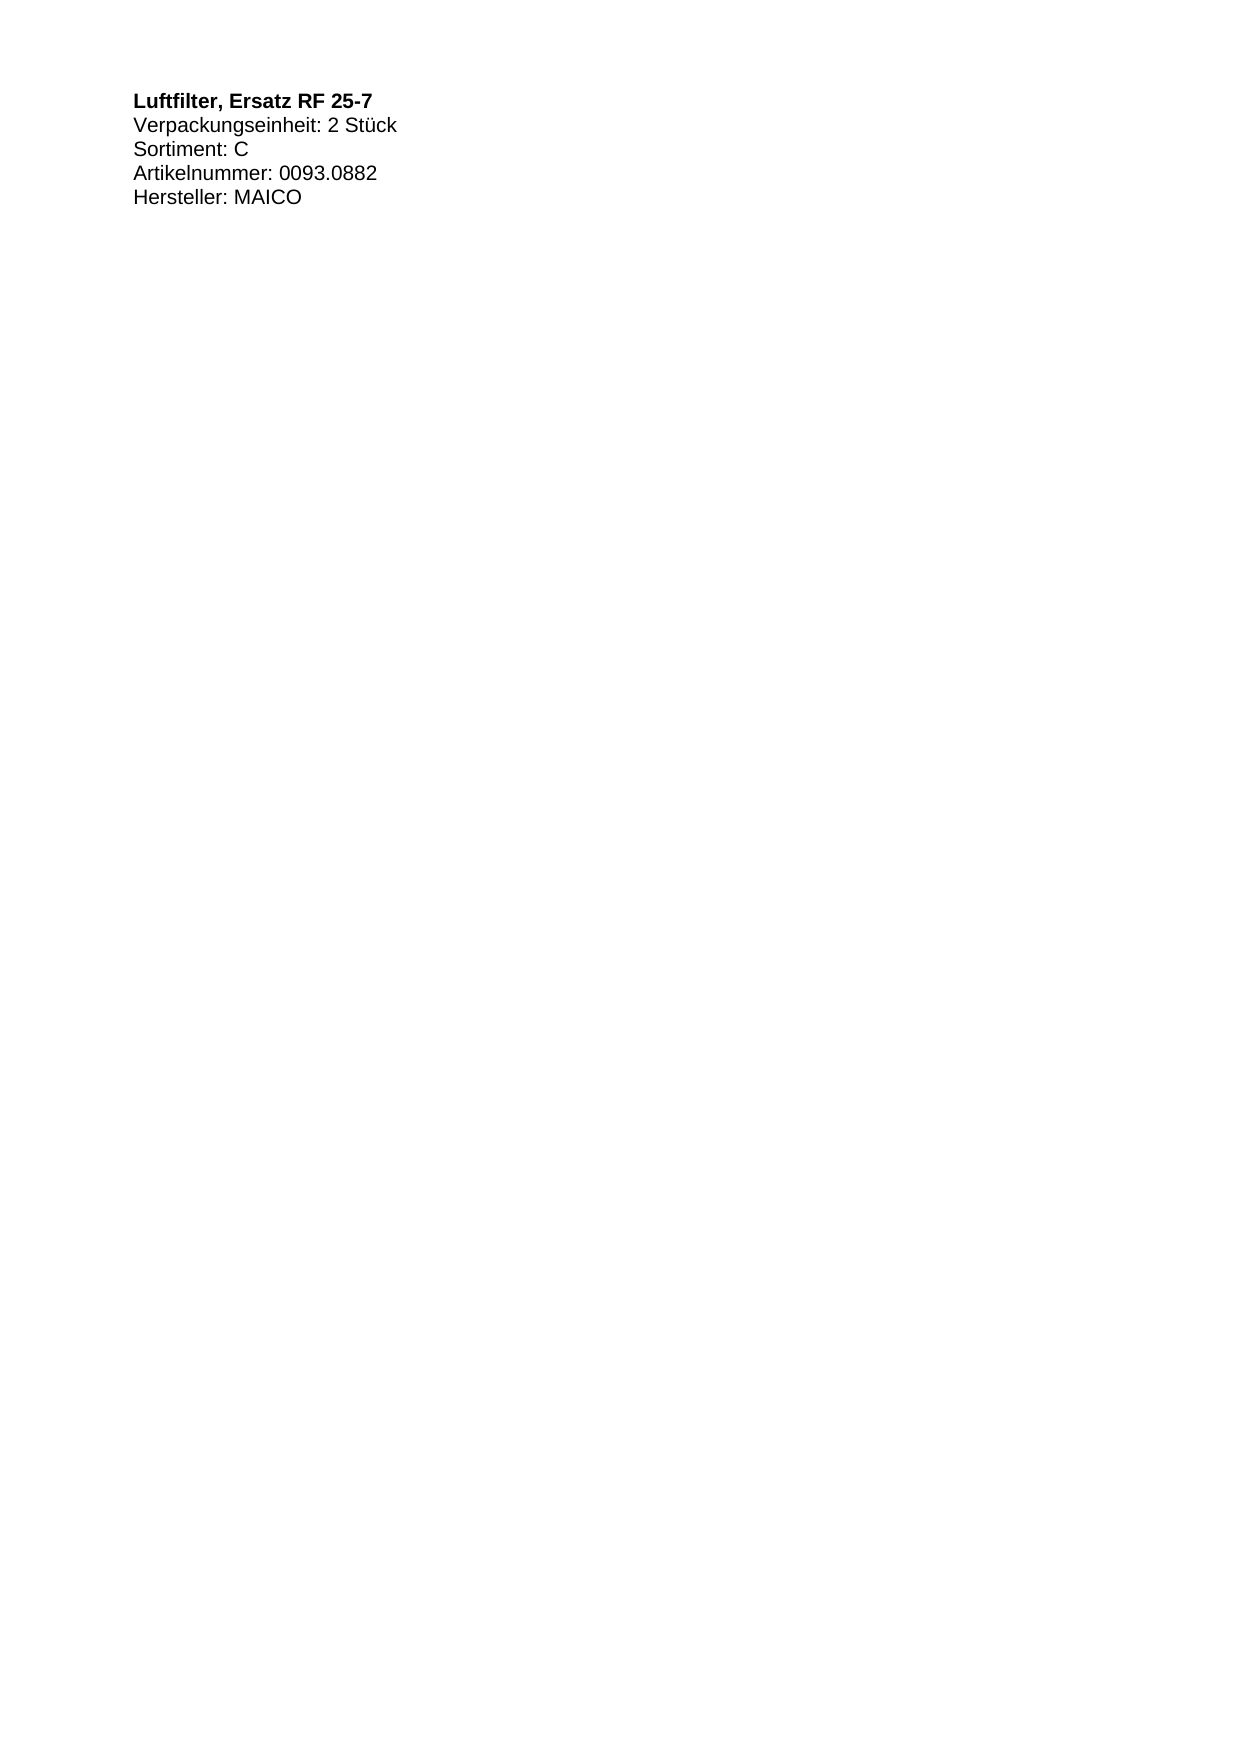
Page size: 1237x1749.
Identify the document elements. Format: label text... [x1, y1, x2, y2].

text Luftfilter, Ersatz RF 25-7Verpackungseinheit: 2 StückSortiment: C Artikelnummer: 0093.0882Hersteller: MAICO [133, 89, 1148, 208]
